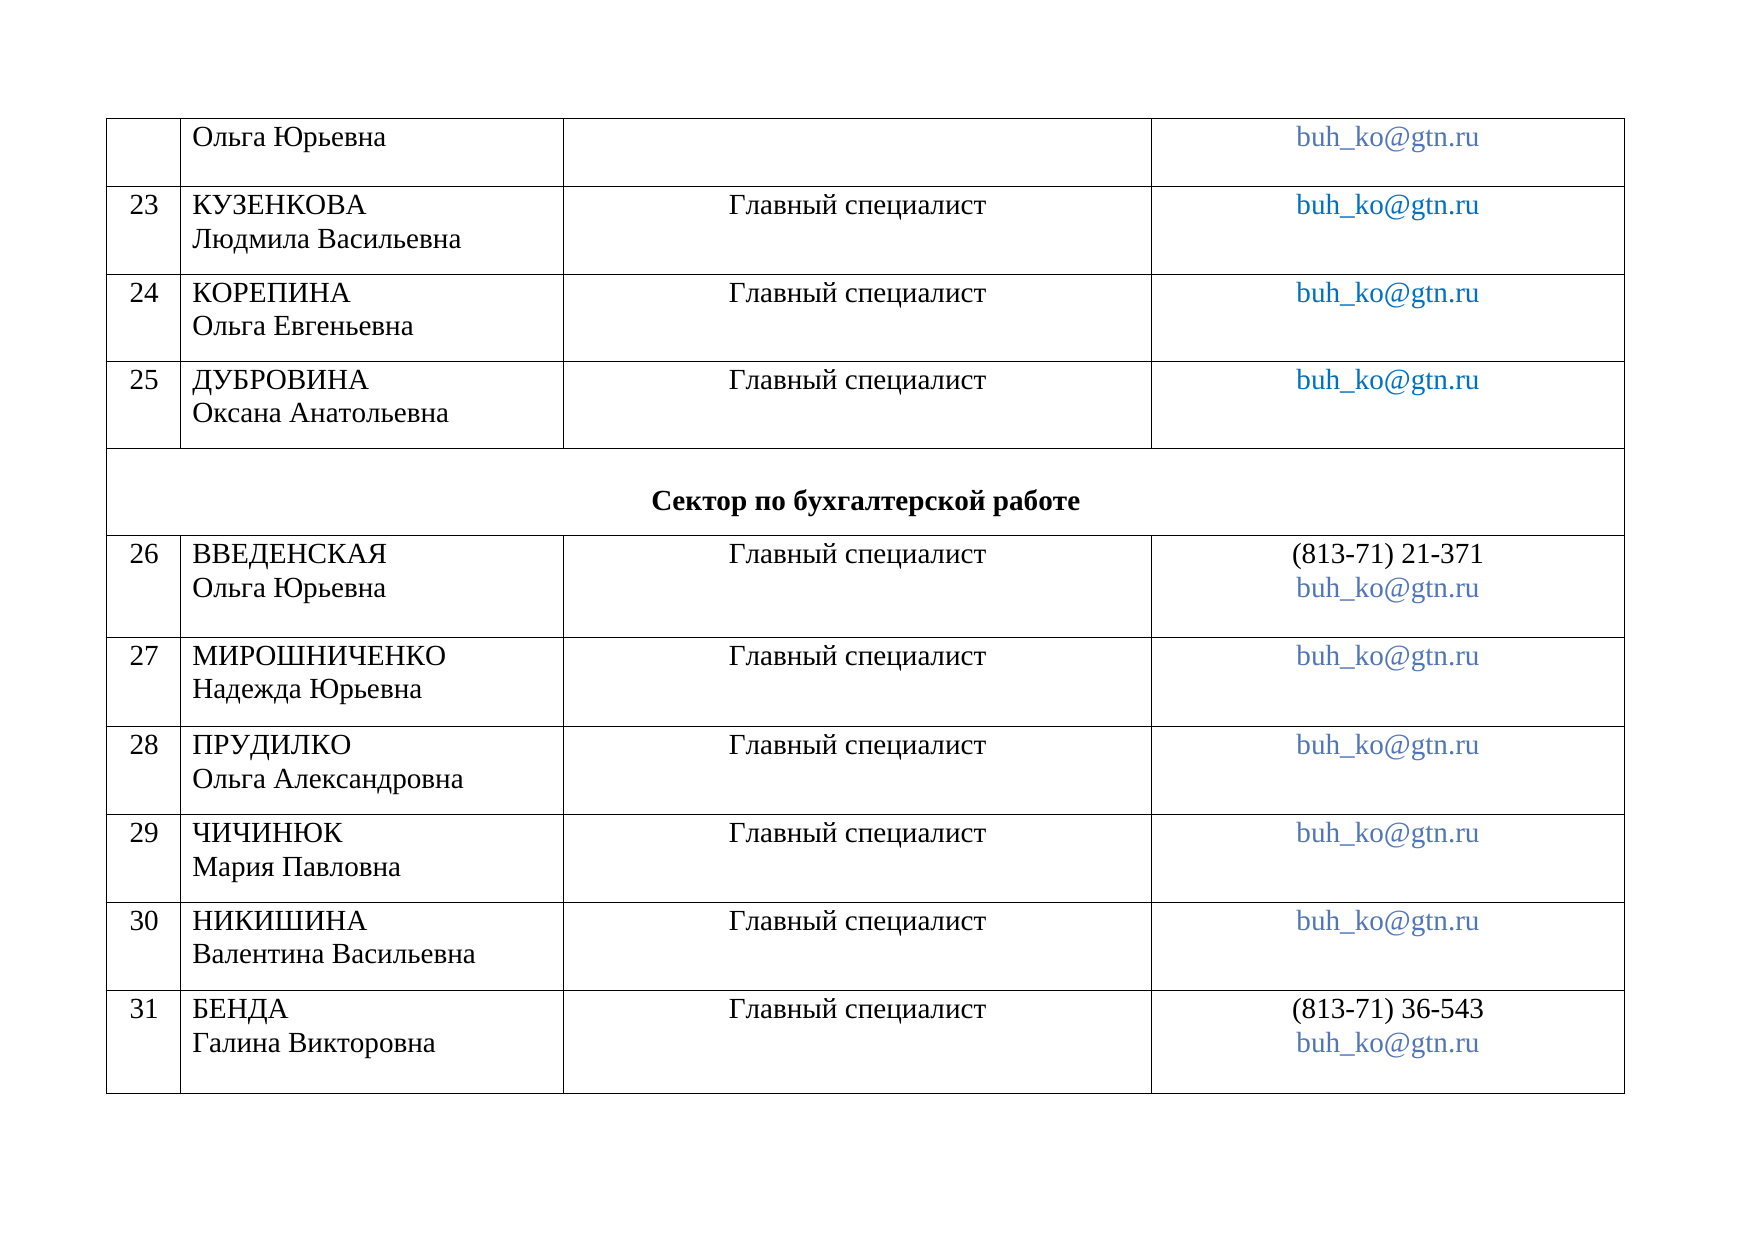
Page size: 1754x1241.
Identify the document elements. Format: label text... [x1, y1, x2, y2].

table_cell ПРУДИЛКО Ольга Александровна [181, 727, 563, 814]
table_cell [181, 119, 563, 186]
table_cell Главный специалист [564, 536, 1151, 637]
table_cell 24 [107, 275, 180, 361]
table_cell Главный специалист [564, 727, 1151, 814]
table_cell БЕНДА Галина Викторовна [181, 991, 563, 1093]
table_cell 30 [107, 903, 180, 990]
table_cell Главный специалист [564, 991, 1151, 1093]
table_cell 22 [107, 119, 180, 186]
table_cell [1152, 119, 1624, 186]
table_cell buh_ko@gtn.ru [1152, 362, 1624, 448]
table_cell 29 [107, 815, 180, 902]
table_cell 27 [107, 638, 180, 726]
table_cell 28 [107, 727, 180, 814]
table_cell 25 [107, 362, 180, 448]
table_cell buh_ko@gtn.ru [1152, 638, 1624, 726]
table_cell Сектор по бухгалтерской работе [107, 449, 1624, 535]
table_cell 31 [107, 991, 180, 1093]
table_cell buh_ko@gtn.ru [1152, 727, 1624, 814]
table_cell buh_ko@gtn.ru [1152, 815, 1624, 902]
table_cell Главный специалист [564, 187, 1151, 274]
table_cell НИКИШИНА Валентина Васильевна [181, 903, 563, 990]
table_cell buh_ko@gtn.ru [1152, 903, 1624, 990]
table_cell Главный специалист [564, 815, 1151, 902]
table_cell buh_ko@gtn.ru [1152, 275, 1624, 361]
table_cell Главный специалист [564, 362, 1151, 448]
table_cell ВВЕДЕНСКАЯ Ольга Юрьевна [181, 536, 563, 637]
table_cell Главный специалист [564, 638, 1151, 726]
table_cell (813-71) 36-543 buh_ko@gtn.ru [1152, 991, 1624, 1093]
table_cell (813-71) 21-371 buh_ko@gtn.ru [1152, 536, 1624, 637]
table_cell ЧИЧИНЮК Мария Павловна [181, 815, 563, 902]
table_cell 26 [107, 536, 180, 637]
table_cell buh_ko@gtn.ru [1152, 187, 1624, 274]
table_cell МИРОШНИЧЕНКО Надежда Юрьевна [181, 638, 563, 726]
table_cell Главный специалист [564, 903, 1151, 990]
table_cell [564, 119, 1151, 186]
table_cell КУЗЕНКОВА Людмила Васильевна [181, 187, 563, 274]
table_cell КОРЕПИНА Ольга Евгеньевна [181, 275, 563, 361]
table_cell 23 [107, 187, 180, 274]
table_cell ДУБРОВИНА Оксана Анатольевна [181, 362, 563, 448]
table_cell Главный специалист [564, 275, 1151, 361]
